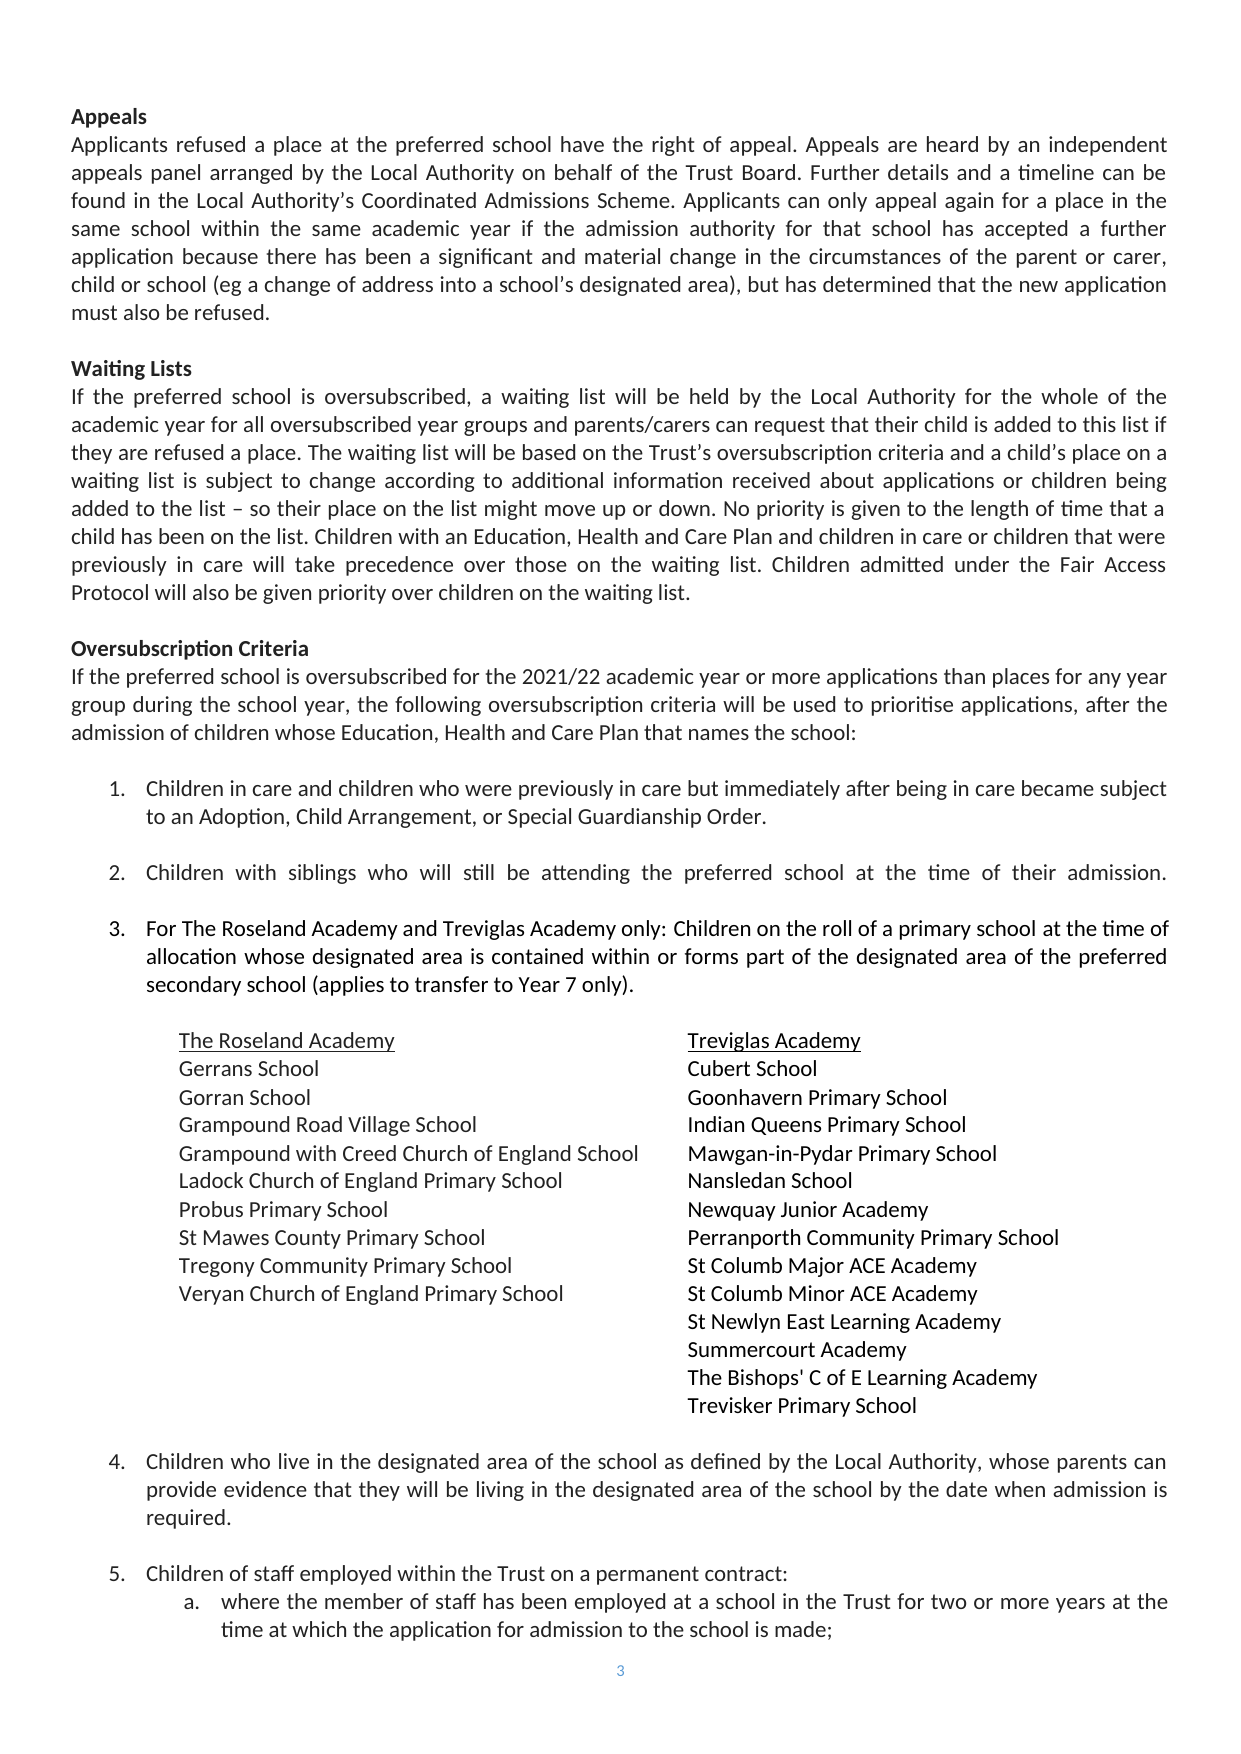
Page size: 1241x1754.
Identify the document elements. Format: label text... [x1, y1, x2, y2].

text If the preferred school is oversubscribed, a waiting list will be held by the Local Authority for the whole of the academic year for all oversubscribed year groups and parents/carers can request that their child is added to this list if they are refused a place. The waiting list will be based on the Trust’s oversubscription criteria and a child’s place on a waiting list is subject to change according to additional information received about applications or children being added to the list – so their place on the list might move up or down. No priority is given to the length of time that a child has been on the list. Children with an Education, Health and Care Plan and children in care or children that were previously in care will take precedence over those on the waiting list. Children admitted under the Fair Access Protocol will also be given priority over children on the waiting list. [71, 382, 1169, 606]
list Children in care and children who were previously in care but immediately after being in care became subject to an Adoption, Child Arrangement, or Special Guardianship Order. [108, 774, 1169, 830]
table_header Treviglas Academy Cubert School Goonhavern Primary School Indian Queens Primary School Mawgan-in-Pydar Primary School Nansledan School Newquay Junior Academy Perranporth Community Primary School St Columb Major ACE Academy St Columb Minor ACE Academy St Newlyn East Learning Academy Summercourt Academy The Bishops' C of E Learning Academy Trevisker Primary School [676, 1027, 1075, 1447]
text Applicants refused a place at the preferred school have the right of appeal. Appeals are heard by an independent appeals panel arranged by the Local Authority on behalf of the Trust Board. Further details and a timeline can be found in the Local Authority’s Coordinated Admissions Scheme. Applicants can only appeal again for a place in the same school within the same academic year if the admission authority for that school has accepted a further application because there has been a significant and material change in the circumstances of the parent or carer, child or school (eg a change of address into a school’s designated area), but has determined that the new application must also be refused. [71, 130, 1169, 326]
text Appeals [71, 102, 1169, 130]
list Children with siblings who will still be attending the preferred school at the time of their admission. [108, 858, 1169, 914]
text If the preferred school is oversubscribed for the 2021/22 academic year or more applications than places for any year group during the school year, the following oversubscription criteria will be used to prioritise applications, after the admission of children whose Education, Health and Care Plan that names the school: [71, 662, 1169, 746]
table_header The Roseland Academy Gerrans School Gorran School Grampound Road Village School Grampound with Creed Church of England School Ladock Church of England Primary School Probus Primary School St Mawes County Primary School Tregony Community Primary School Veryan Church of England Primary School [130, 1027, 676, 1447]
text Waiting Lists [71, 354, 1169, 382]
text Oversubscription Criteria [71, 634, 1169, 662]
list Children who live in the designated area of the school as defined by the Local Authority, whose parents can provide evidence that they will be living in the designated area of the school by the date when admission is required. [108, 1447, 1169, 1531]
list For The Roseland Academy and Treviglas Academy only: Children on the roll of a primary school at the time of allocation whose designated area is contained within or forms part of the designated area of the preferred secondary school (applies to transfer to Year 7 only). [108, 914, 1169, 998]
list where the member of staff has been employed at a school in the Trust for two or more years at the time at which the application for admission to the school is made; [183, 1587, 1169, 1643]
list Children of staff employed within the Trust on a permanent contract: [108, 1559, 1169, 1587]
